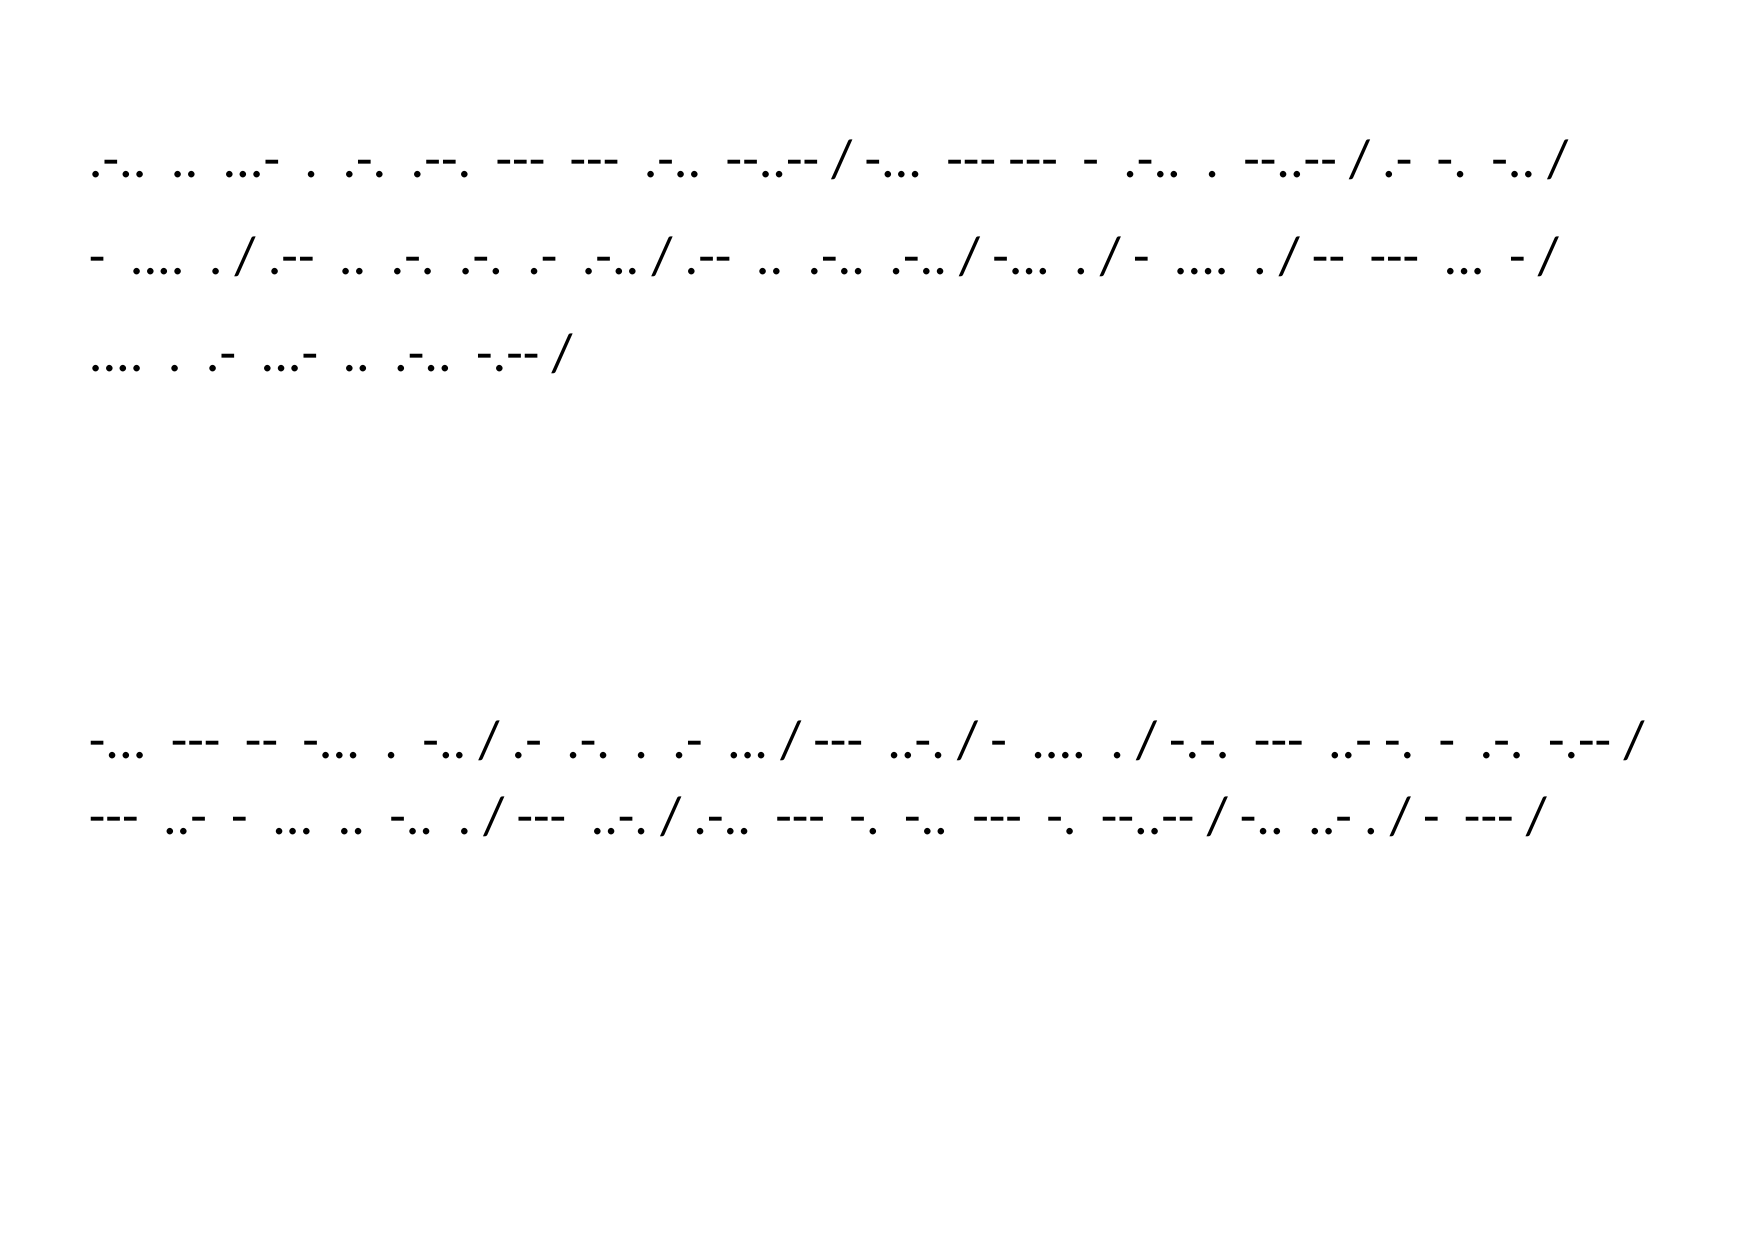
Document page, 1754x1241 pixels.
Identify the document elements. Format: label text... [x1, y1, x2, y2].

text - .... . / .-- .. .-. .-. .- .-.. / .-- .. .-.. .-.. / -... . / - .... . / -- --- ... - / [89, 222, 1651, 288]
text .-.. .. ...- . .-. .--. --- --- .-.. --..-- / -... --- --- - .-.. . --..-- / .- -. -.. / [89, 59, 1651, 191]
text -... --- -- -... . -.. / .- .-. . .- ... / --- ..-. / - .... . / -.-. --- ..- -. - .-. -.-- / --- ..- - ... .. -.. . / --- ..-. / .-.. --- -. -.. --- -. --..-- / -.. ..- . / - --- / [89, 706, 1651, 848]
text .... . .- ...- .. .-.. -.-- / [89, 319, 1651, 385]
